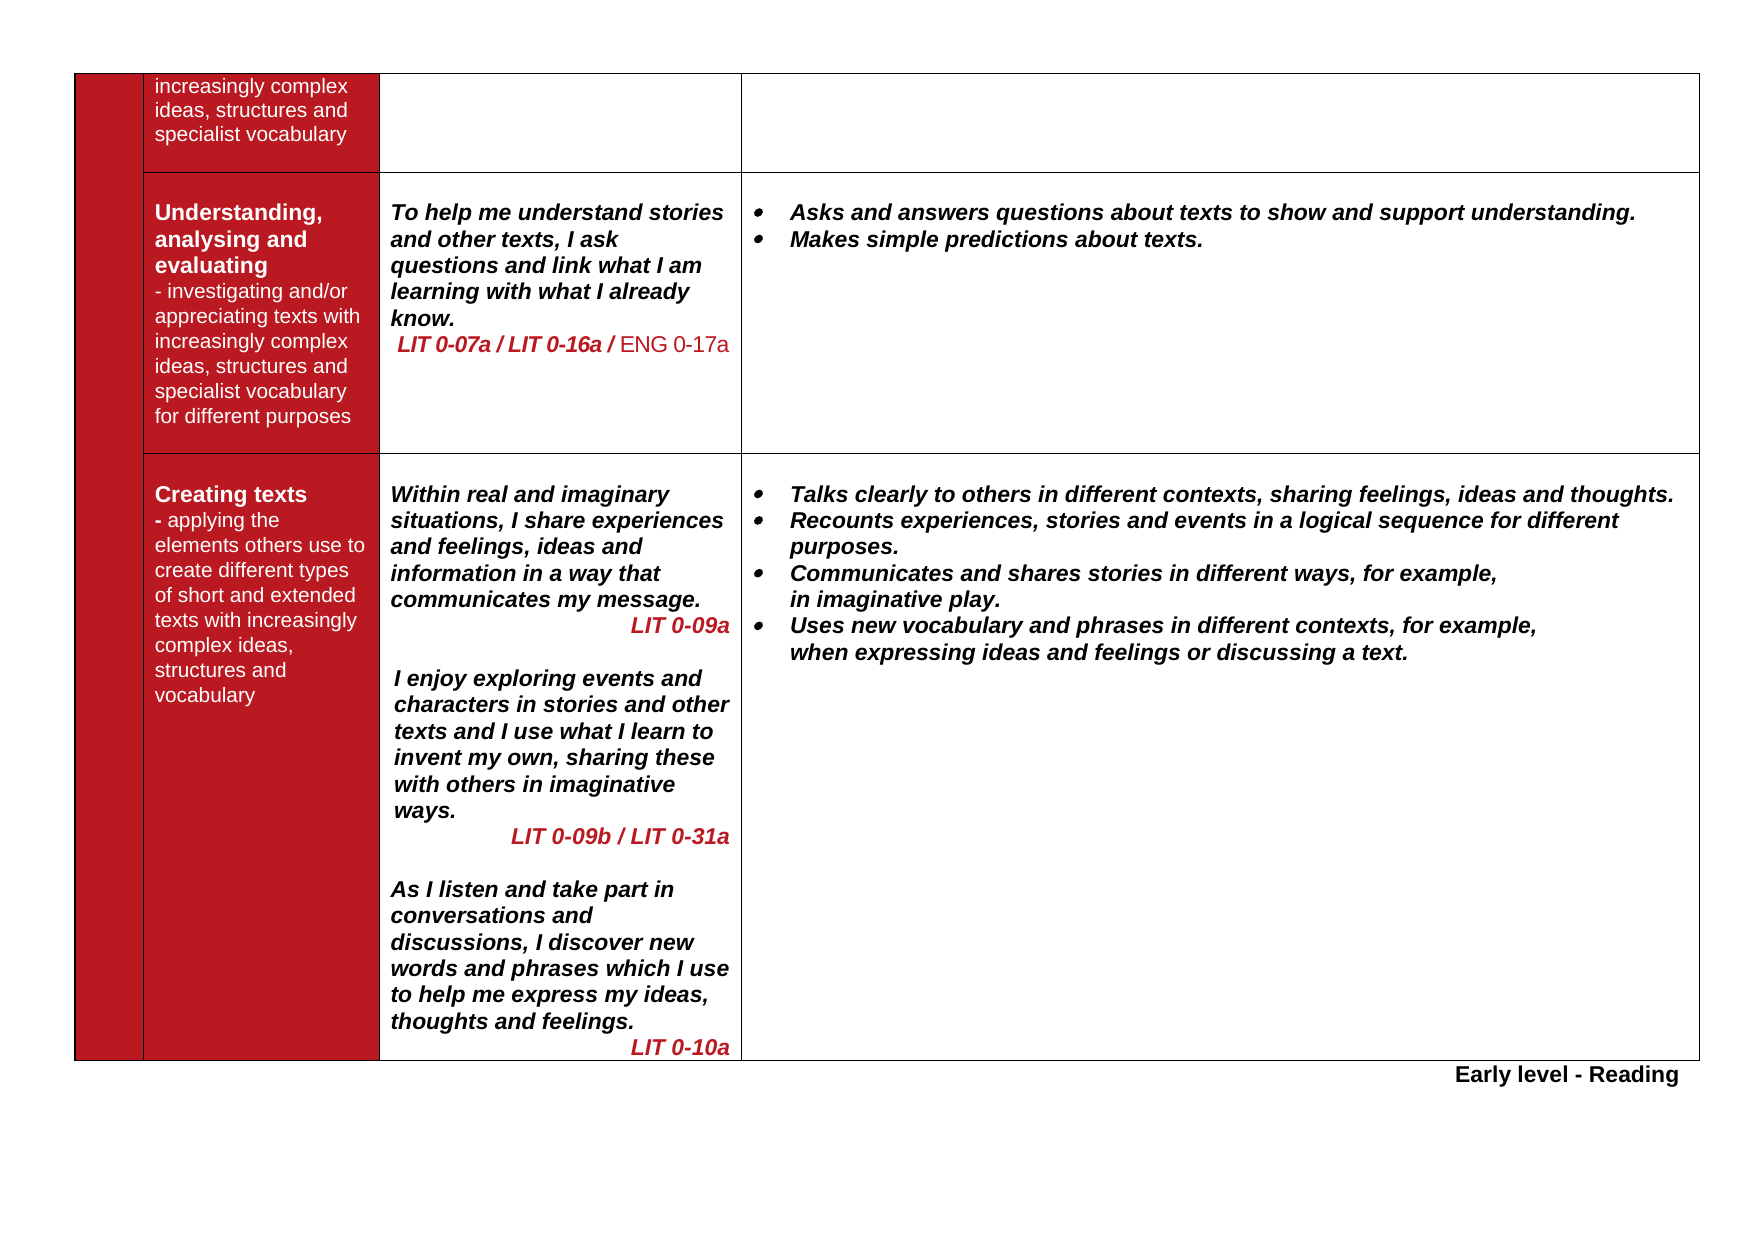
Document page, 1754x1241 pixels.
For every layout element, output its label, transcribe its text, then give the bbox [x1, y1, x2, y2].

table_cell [144, 74, 379, 172]
table_cell Understanding, analysing and evaluating - investigating and/or appreciating texts with increasingly complex ideas, structures and specialist vocabulary for different purposes [144, 173, 379, 453]
text Early level - Reading [75, 1061, 1679, 1088]
table_cell Creating texts - applying the elements others use to create different types of short and extended texts with increasingly complex ideas, structures and vocabulary [144, 454, 379, 1060]
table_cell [380, 74, 741, 172]
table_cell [742, 74, 1699, 172]
table_cell Talks clearly to others in different contexts, sharing feelings, ideas and thoughts. Recounts experiences, stories and events in a logical sequence for different purposes. Communicates and shares stories in different ways, for example, in imaginative play. Uses new vocabulary and phrases in different contexts, for example, when expressing ideas and feelings or discussing a text. [742, 454, 1699, 1060]
table_cell Asks and answers questions about texts to show and support understanding. Makes simple predictions about texts. [742, 173, 1699, 453]
table_cell To help me understand stories and other texts, I ask questions and link what I am learning with what I already know. LIT 0-07a / LIT 0-16a / ENG 0-17a [380, 173, 741, 453]
table_cell Within real and imaginary situations, I share experiences and feelings, ideas and information in a way that communicates my message. LIT 0-09a I enjoy exploring events and characters in stories and other texts and I use what I learn to invent my own, sharing these with others in imaginative ways. LIT 0-09b / LIT 0-31a As I listen and take part in conversations and discussions, I discover new words and phrases which I use to help me express my ideas, thoughts and feelings. LIT 0-10a [380, 454, 741, 1060]
